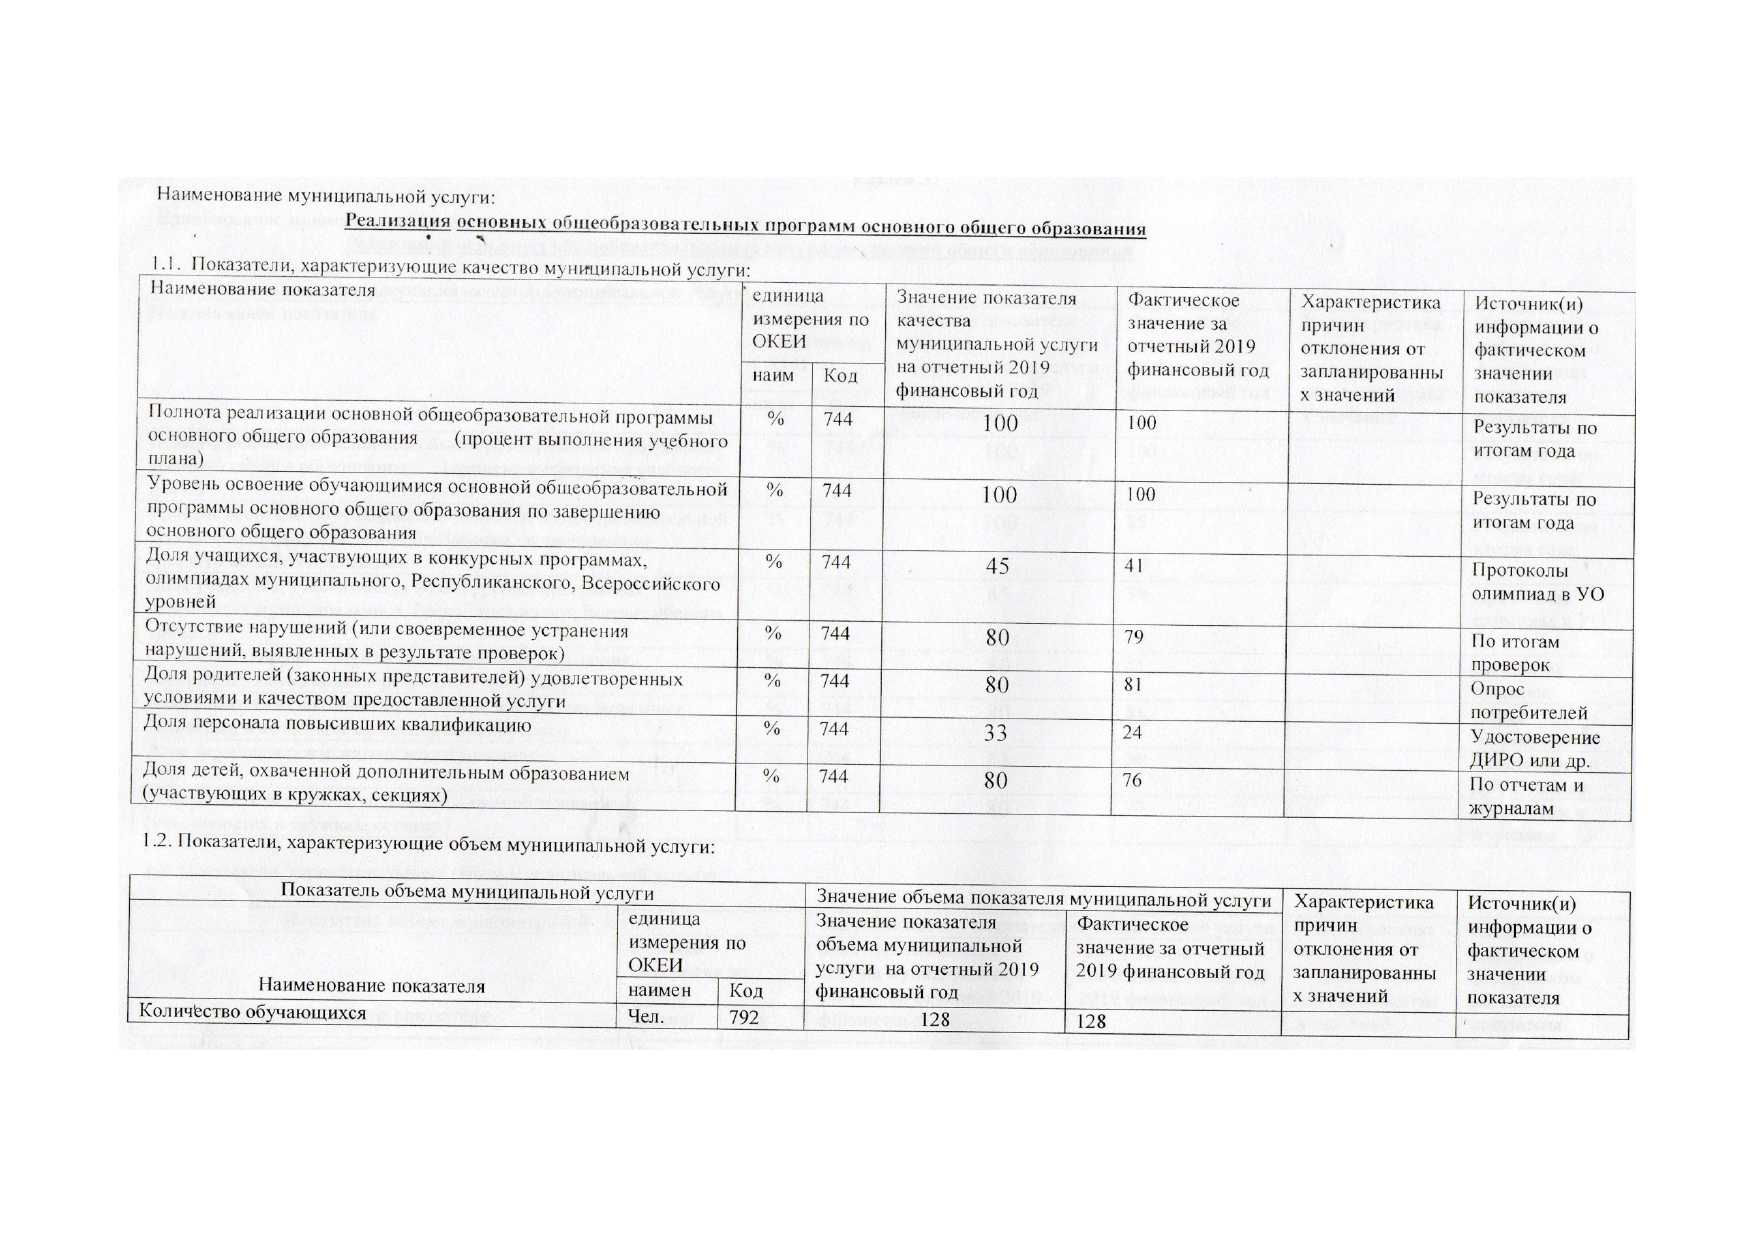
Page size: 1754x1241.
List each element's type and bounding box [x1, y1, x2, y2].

picture [118, 177, 1636, 1050]
